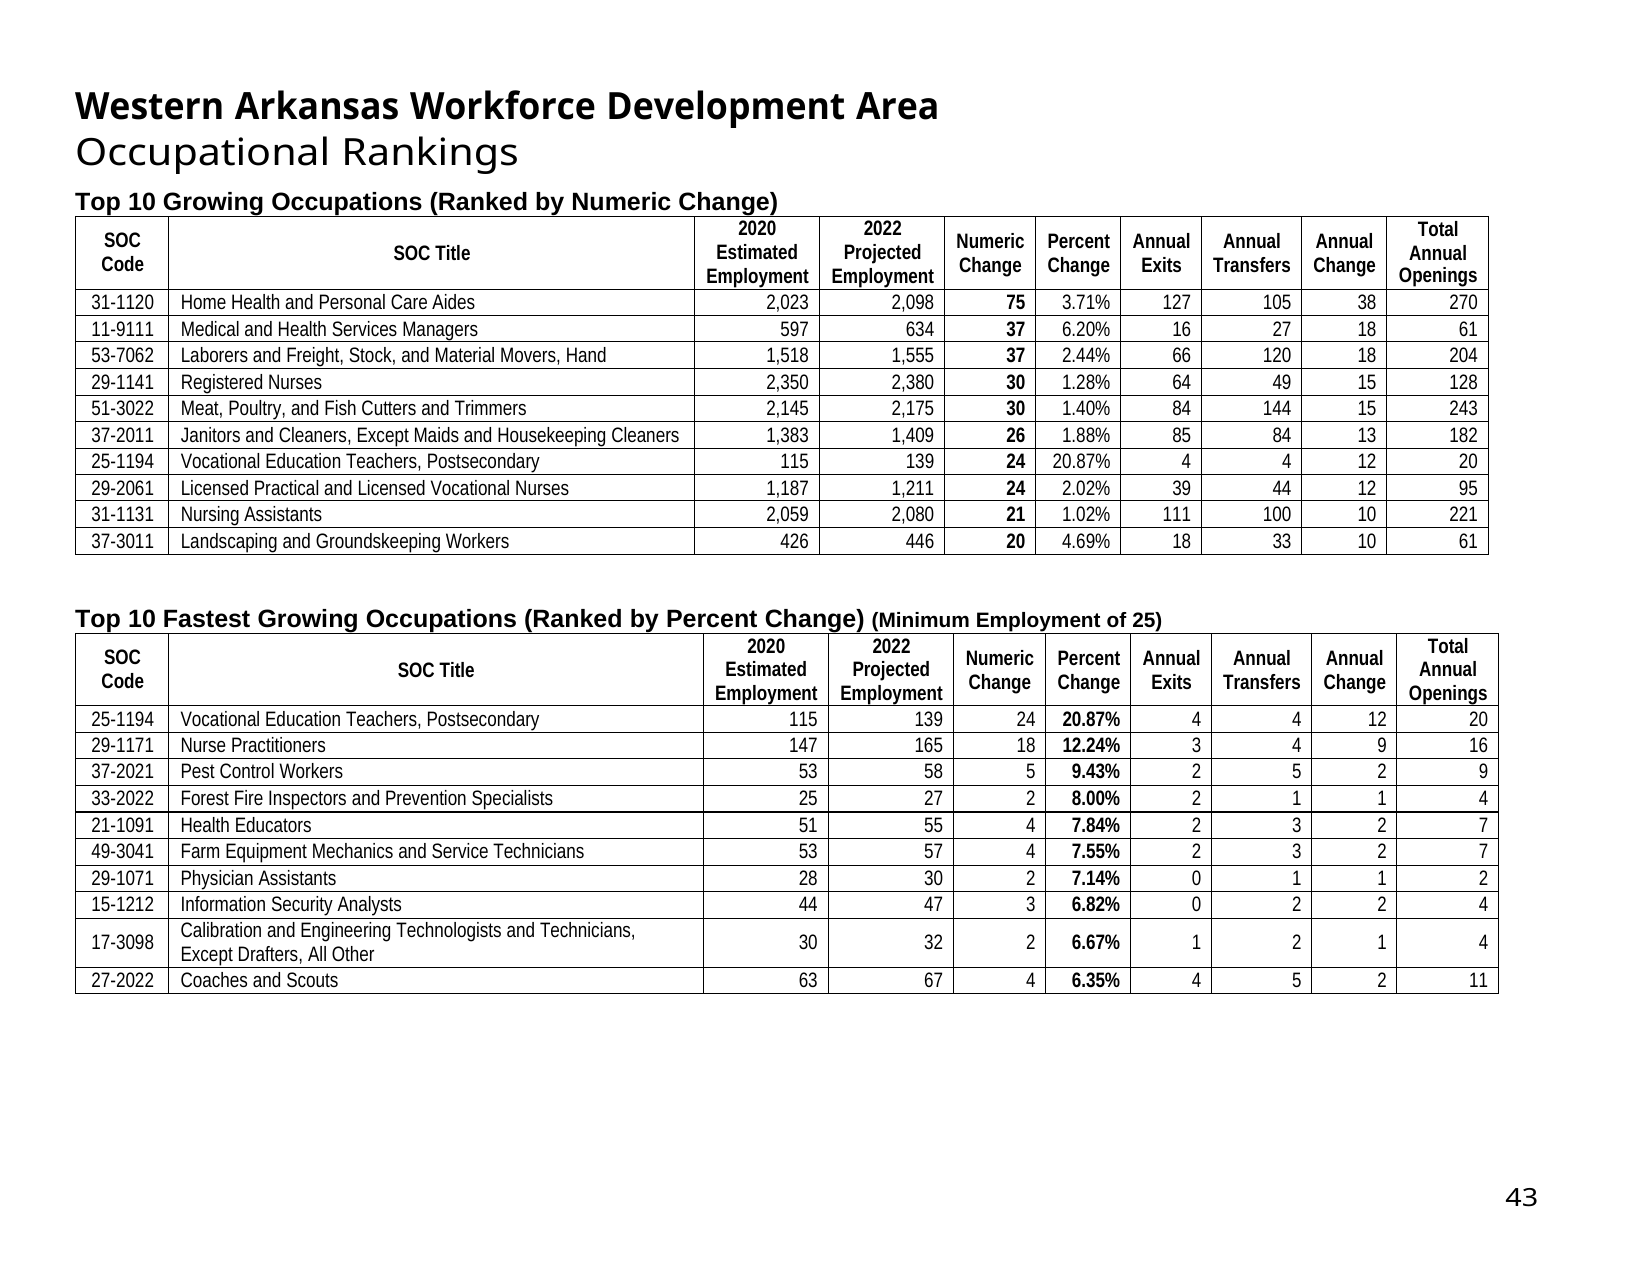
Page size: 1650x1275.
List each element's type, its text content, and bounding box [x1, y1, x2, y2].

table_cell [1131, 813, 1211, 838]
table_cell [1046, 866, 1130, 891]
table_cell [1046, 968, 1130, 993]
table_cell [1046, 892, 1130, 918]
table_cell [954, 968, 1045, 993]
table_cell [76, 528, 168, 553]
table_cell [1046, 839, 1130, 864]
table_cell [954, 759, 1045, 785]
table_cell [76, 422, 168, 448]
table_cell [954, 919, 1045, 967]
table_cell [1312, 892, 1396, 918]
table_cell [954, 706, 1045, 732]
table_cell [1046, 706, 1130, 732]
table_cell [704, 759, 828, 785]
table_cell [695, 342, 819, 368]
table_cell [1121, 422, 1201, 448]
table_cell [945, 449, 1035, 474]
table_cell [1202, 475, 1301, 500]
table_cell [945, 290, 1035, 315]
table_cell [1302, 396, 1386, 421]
subtitle Western Arkansas Workforce Development Area [75, 84, 1625, 129]
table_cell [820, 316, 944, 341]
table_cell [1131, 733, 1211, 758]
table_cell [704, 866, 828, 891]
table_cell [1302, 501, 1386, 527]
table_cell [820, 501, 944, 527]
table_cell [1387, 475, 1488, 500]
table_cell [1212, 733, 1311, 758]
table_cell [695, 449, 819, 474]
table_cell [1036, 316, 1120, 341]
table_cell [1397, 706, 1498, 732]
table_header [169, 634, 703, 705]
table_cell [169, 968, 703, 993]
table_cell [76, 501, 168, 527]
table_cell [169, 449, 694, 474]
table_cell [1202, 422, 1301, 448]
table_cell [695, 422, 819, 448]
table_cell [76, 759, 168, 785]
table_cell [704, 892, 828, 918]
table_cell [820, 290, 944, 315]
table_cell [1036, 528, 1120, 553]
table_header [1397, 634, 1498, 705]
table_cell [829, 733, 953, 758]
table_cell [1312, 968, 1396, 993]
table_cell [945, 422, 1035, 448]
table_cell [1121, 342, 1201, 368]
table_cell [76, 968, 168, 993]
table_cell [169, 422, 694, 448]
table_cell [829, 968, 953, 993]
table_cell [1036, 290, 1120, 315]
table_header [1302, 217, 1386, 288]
text 43 [35, 1180, 1538, 1214]
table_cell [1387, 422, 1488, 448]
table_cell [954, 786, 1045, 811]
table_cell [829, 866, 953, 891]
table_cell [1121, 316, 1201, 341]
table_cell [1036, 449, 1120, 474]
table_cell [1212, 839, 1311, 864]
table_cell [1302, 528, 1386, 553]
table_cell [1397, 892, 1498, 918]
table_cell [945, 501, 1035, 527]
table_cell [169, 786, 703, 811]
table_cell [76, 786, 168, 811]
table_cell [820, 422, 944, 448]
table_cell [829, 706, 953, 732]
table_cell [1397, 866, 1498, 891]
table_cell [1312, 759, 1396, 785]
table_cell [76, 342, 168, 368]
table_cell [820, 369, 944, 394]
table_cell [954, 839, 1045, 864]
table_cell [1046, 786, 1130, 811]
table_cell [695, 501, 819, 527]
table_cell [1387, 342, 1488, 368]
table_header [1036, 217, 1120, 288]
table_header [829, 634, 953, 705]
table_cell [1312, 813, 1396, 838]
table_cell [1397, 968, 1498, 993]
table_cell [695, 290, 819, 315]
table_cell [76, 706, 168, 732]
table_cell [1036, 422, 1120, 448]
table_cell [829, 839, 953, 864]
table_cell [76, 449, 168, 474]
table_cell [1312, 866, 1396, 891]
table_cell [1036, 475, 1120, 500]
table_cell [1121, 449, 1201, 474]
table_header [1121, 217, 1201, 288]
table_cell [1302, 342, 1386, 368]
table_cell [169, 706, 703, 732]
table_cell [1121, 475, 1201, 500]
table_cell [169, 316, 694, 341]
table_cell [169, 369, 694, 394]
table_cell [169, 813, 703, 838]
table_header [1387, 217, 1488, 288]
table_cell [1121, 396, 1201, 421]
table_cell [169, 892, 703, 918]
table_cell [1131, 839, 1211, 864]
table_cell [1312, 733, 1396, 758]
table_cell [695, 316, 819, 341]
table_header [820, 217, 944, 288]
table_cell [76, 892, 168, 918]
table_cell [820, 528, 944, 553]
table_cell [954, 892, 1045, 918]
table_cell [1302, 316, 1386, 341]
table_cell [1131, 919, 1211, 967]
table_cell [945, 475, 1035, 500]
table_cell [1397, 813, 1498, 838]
subtitle Occupational Rankings [75, 129, 1625, 174]
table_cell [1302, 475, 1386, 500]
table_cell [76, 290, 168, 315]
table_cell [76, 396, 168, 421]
text Top 10 Fastest Growing Occupations (Ranked by Percent Change) (Minimum Employment of 25) [75, 604, 1625, 633]
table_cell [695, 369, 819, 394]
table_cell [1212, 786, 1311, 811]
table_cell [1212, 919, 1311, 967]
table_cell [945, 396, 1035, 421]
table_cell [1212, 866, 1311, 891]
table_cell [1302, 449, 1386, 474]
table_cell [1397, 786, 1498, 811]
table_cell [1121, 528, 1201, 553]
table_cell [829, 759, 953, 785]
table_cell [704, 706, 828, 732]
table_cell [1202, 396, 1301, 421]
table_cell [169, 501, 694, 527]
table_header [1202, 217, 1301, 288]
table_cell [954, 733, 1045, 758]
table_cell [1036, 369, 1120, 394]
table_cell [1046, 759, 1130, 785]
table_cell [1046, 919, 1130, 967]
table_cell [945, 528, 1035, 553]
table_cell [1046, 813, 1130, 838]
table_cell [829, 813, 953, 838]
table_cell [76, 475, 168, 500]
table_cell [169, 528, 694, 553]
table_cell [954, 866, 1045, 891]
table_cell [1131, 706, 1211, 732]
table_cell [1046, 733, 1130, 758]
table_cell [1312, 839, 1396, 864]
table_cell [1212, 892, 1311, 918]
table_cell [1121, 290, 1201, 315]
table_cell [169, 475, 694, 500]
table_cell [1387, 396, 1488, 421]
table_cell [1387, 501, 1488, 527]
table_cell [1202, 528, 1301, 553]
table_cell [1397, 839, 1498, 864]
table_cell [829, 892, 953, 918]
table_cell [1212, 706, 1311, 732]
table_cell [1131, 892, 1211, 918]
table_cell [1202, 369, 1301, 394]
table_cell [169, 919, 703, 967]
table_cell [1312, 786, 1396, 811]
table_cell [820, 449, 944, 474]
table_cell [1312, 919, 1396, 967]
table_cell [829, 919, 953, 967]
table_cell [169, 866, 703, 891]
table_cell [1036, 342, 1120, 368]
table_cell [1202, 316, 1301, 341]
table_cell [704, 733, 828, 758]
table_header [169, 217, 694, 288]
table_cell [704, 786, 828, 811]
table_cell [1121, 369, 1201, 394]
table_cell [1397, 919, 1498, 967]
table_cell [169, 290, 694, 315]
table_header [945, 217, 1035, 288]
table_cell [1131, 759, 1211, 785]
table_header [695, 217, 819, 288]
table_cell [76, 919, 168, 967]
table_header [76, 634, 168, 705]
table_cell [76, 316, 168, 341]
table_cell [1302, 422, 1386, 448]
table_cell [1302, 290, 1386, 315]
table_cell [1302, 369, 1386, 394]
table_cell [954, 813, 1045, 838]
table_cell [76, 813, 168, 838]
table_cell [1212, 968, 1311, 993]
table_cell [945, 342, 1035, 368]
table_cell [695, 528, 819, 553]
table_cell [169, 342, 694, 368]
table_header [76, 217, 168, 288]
text Top 10 Growing Occupations (Ranked by Numeric Change) [75, 187, 1625, 216]
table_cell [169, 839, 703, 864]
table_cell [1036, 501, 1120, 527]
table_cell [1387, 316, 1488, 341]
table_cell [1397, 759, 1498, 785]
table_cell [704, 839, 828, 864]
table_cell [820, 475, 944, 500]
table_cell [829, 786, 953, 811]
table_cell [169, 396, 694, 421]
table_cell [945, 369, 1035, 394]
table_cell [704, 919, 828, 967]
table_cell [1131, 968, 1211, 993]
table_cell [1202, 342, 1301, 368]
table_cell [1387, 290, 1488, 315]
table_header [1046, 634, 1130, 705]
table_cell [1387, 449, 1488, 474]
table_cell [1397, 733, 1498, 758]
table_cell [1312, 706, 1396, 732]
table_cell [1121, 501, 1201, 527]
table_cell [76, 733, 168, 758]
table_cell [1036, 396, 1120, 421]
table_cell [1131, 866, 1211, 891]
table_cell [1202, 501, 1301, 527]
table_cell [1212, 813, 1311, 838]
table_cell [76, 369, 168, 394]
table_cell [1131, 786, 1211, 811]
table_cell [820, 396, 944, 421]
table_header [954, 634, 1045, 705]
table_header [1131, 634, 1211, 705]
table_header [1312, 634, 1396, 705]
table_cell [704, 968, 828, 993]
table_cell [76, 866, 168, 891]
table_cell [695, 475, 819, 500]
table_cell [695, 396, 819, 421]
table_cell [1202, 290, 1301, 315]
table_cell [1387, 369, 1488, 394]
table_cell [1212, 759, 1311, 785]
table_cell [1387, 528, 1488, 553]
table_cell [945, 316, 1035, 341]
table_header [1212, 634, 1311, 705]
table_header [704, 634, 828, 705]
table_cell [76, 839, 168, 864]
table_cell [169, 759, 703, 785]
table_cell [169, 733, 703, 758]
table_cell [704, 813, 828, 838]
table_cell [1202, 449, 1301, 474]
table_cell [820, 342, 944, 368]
